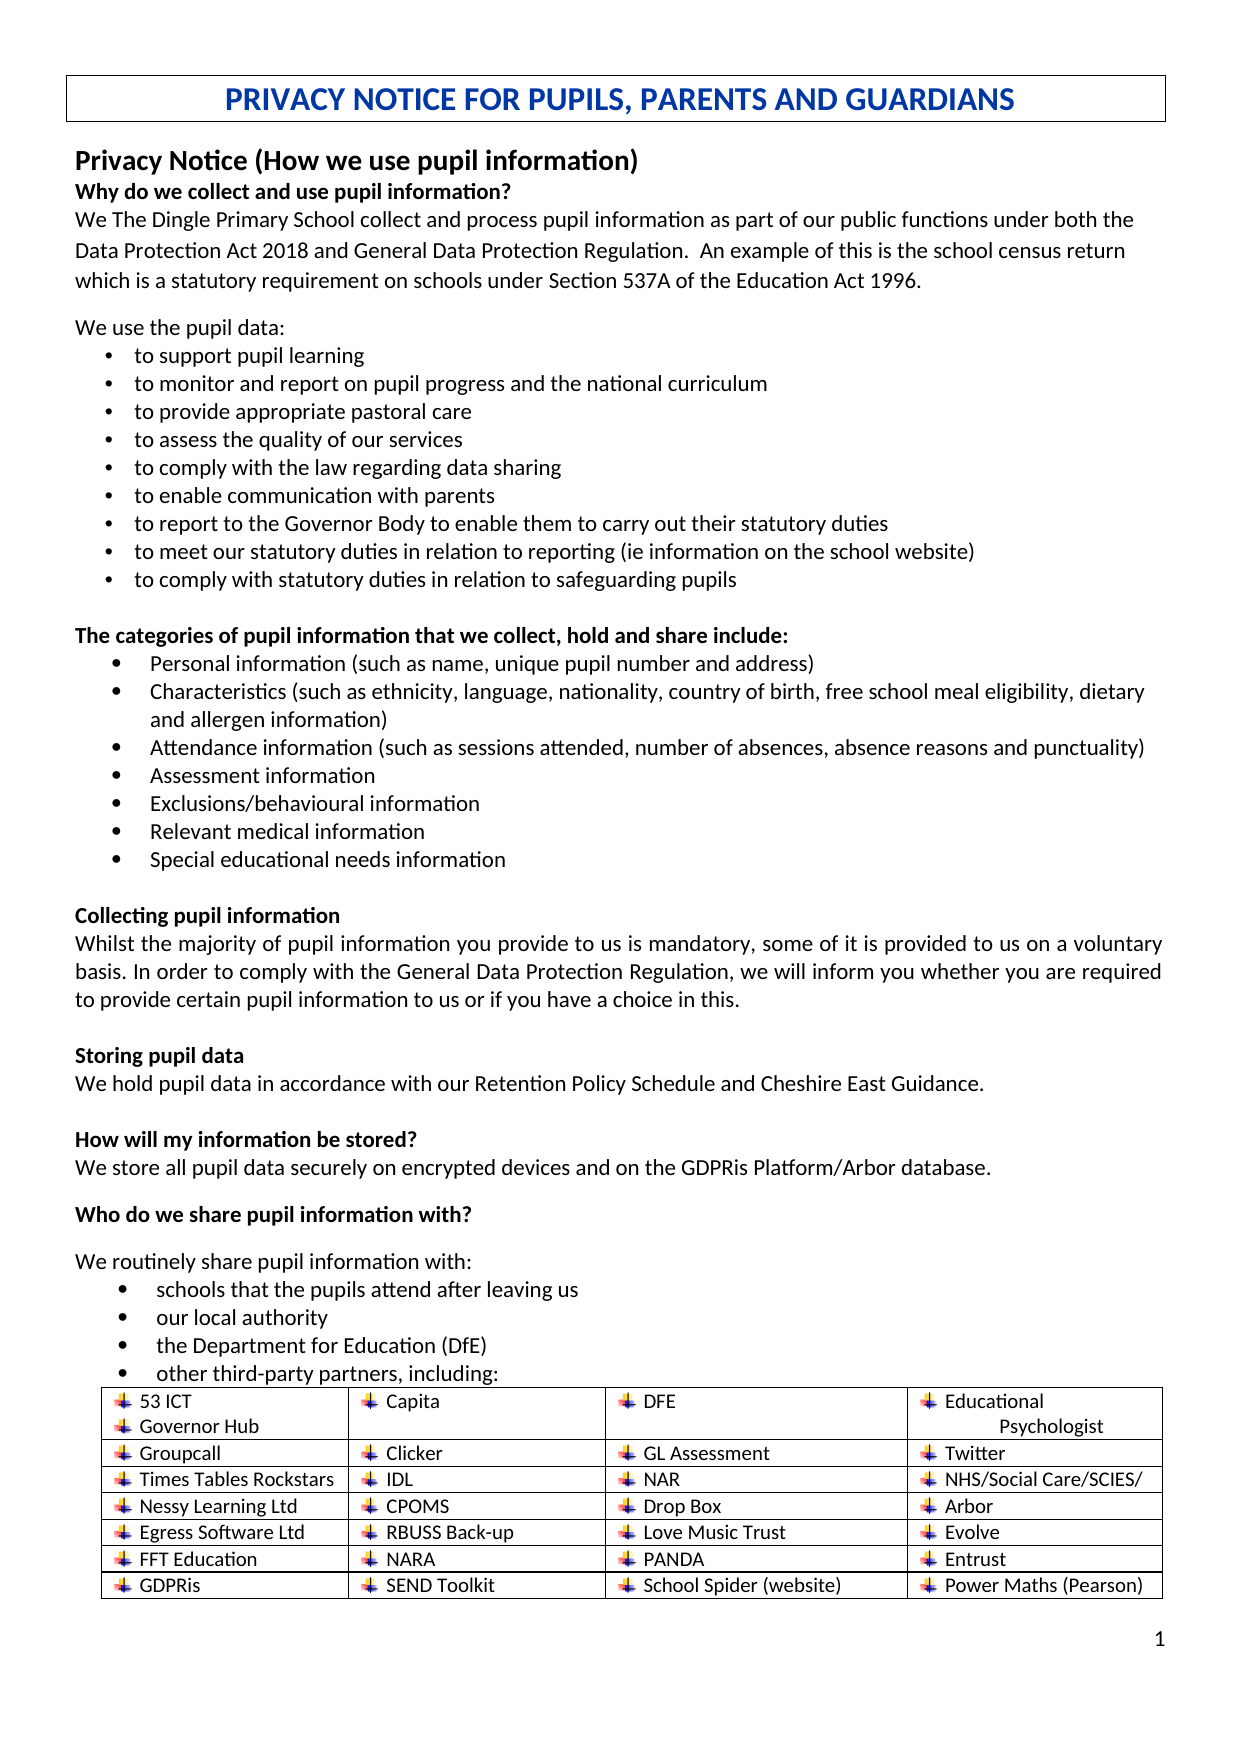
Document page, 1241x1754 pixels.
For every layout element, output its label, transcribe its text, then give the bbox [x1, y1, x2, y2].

list to support pupil learning [104, 341, 1165, 369]
picture [114, 1470, 132, 1487]
text Who do we share pupil information with? [75, 1200, 1165, 1228]
list Personal information (such as name, unique pupil number and address) [112, 649, 1165, 677]
table_cell NHS/Social Care/SCIES/ [908, 1467, 1162, 1492]
list schools that the pupils attend after leaving us [119, 1275, 1165, 1303]
picture [618, 1470, 636, 1487]
table_cell SEND Toolkit [349, 1573, 605, 1598]
picture [618, 1443, 636, 1461]
picture [618, 1576, 636, 1593]
table_cell Groupcall [102, 1440, 348, 1466]
picture [361, 1549, 378, 1567]
picture [361, 1496, 378, 1514]
text We The Dingle Primary School collect and process pupil information as part of our public functions under both the Data Protection Act 2018 and General Data Protection Regulation. An example of this is the school census return which is a statutory requirement on schools under Section 537A of the Education Act 1996. [75, 206, 1165, 294]
picture [618, 1549, 636, 1567]
picture [618, 1523, 636, 1540]
list other third-party partners, including: [119, 1359, 1165, 1387]
list Special educational needs information [112, 845, 1165, 873]
picture [361, 1443, 378, 1461]
picture [114, 1496, 132, 1514]
picture [361, 1576, 378, 1593]
table_header Capita [349, 1388, 605, 1439]
text We use the pupil data: [75, 313, 1165, 341]
list to provide appropriate pastoral care [104, 397, 1165, 425]
picture [114, 1523, 132, 1540]
list Collecting pupil information [75, 901, 1165, 929]
text PRIVACY NOTICE FOR PUPILS, PARENTS AND GUARDIANS [67, 76, 1165, 121]
picture [618, 1496, 636, 1514]
list Attendance information (such as sessions attended, number of absences, absence reasons and punctuality) [112, 733, 1165, 761]
list our local authority [119, 1303, 1165, 1331]
picture [114, 1549, 132, 1567]
table_cell FFT Education [102, 1546, 348, 1571]
text Why do we collect and use pupil information? [75, 177, 1165, 206]
table_cell Nessy Learning Ltd [102, 1493, 348, 1518]
list Storing pupil data [75, 1041, 1165, 1069]
table_cell Drop Box [606, 1493, 907, 1518]
table_cell Arbor [908, 1493, 1162, 1518]
picture [618, 1391, 636, 1409]
list to enable communication with parents [104, 481, 1165, 509]
picture [920, 1391, 937, 1409]
table_cell Entrust [908, 1546, 1162, 1571]
picture [920, 1549, 937, 1567]
table_cell School Spider (website) [606, 1573, 907, 1598]
list Whilst the majority of pupil information you provide to us is mandatory, some of it is provided to us on a voluntary basis. In order to comply with the General Data Protection Regulation, we will inform you whether you are required to provide certain pupil information to us or if you have a choice in this. [75, 929, 1165, 1013]
text We store all pupil data securely on encrypted devices and on the GDPRis Platform/Arbor database. [75, 1153, 1165, 1181]
list to report to the Governor Body to enable them to carry out their statutory duties [104, 509, 1165, 537]
text Privacy Notice (How we use pupil information) [75, 142, 1165, 177]
picture [114, 1443, 132, 1461]
picture [920, 1470, 937, 1487]
list to meet our statutory duties in relation to reporting (ie information on the school website) [104, 537, 1165, 565]
table_cell IDL [349, 1467, 605, 1492]
text The categories of pupil information that we collect, hold and share include: [75, 621, 1165, 649]
picture [920, 1443, 937, 1461]
table_cell RBUSS Back-up [349, 1520, 605, 1545]
table_cell Egress Software Ltd [102, 1520, 348, 1545]
list to comply with the law regarding data sharing [104, 453, 1165, 481]
picture [361, 1391, 378, 1409]
list to assess the quality of our services [104, 425, 1165, 453]
picture [920, 1523, 937, 1540]
table_cell Twitter [908, 1440, 1162, 1466]
list Exclusions/behavioural information [112, 789, 1165, 817]
picture [920, 1496, 937, 1514]
text We routinely share pupil information with: [75, 1247, 1165, 1275]
list Assessment information [112, 761, 1165, 789]
list to comply with statutory duties in relation to safeguarding pupils [104, 565, 1165, 593]
list Characteristics (such as ethnicity, language, nationality, country of birth, free school meal eligibility, dietary and allergen information) [112, 677, 1165, 733]
table_cell Evolve [908, 1520, 1162, 1545]
table_cell NARA [349, 1546, 605, 1571]
list We hold pupil data in accordance with our Retention Policy Schedule and Cheshire East Guidance. [75, 1069, 1165, 1097]
table_cell NAR [606, 1467, 907, 1492]
picture [361, 1523, 378, 1540]
table_cell Power Maths (Pearson) [908, 1573, 1162, 1598]
table_cell CPOMS [349, 1493, 605, 1518]
list the Department for Education (DfE) [119, 1331, 1165, 1359]
table_cell Love Music Trust [606, 1520, 907, 1545]
picture [114, 1417, 132, 1434]
picture [361, 1470, 378, 1487]
table_cell Clicker [349, 1440, 605, 1466]
list Relevant medical information [112, 817, 1165, 845]
picture [114, 1576, 132, 1593]
picture [114, 1391, 132, 1409]
table_header DFE [606, 1388, 907, 1439]
table_header 53 ICT Governor Hub [102, 1388, 348, 1439]
list to monitor and report on pupil progress and the national curriculum [104, 369, 1165, 397]
picture [920, 1576, 937, 1593]
table_header Educational Psychologist [908, 1388, 1162, 1439]
table_cell GL Assessment [606, 1440, 907, 1466]
table_cell Times Tables Rockstars [102, 1467, 348, 1492]
list How will my information be stored? [75, 1125, 1165, 1153]
table_cell PANDA [606, 1546, 907, 1571]
table_cell GDPRis [102, 1573, 348, 1598]
